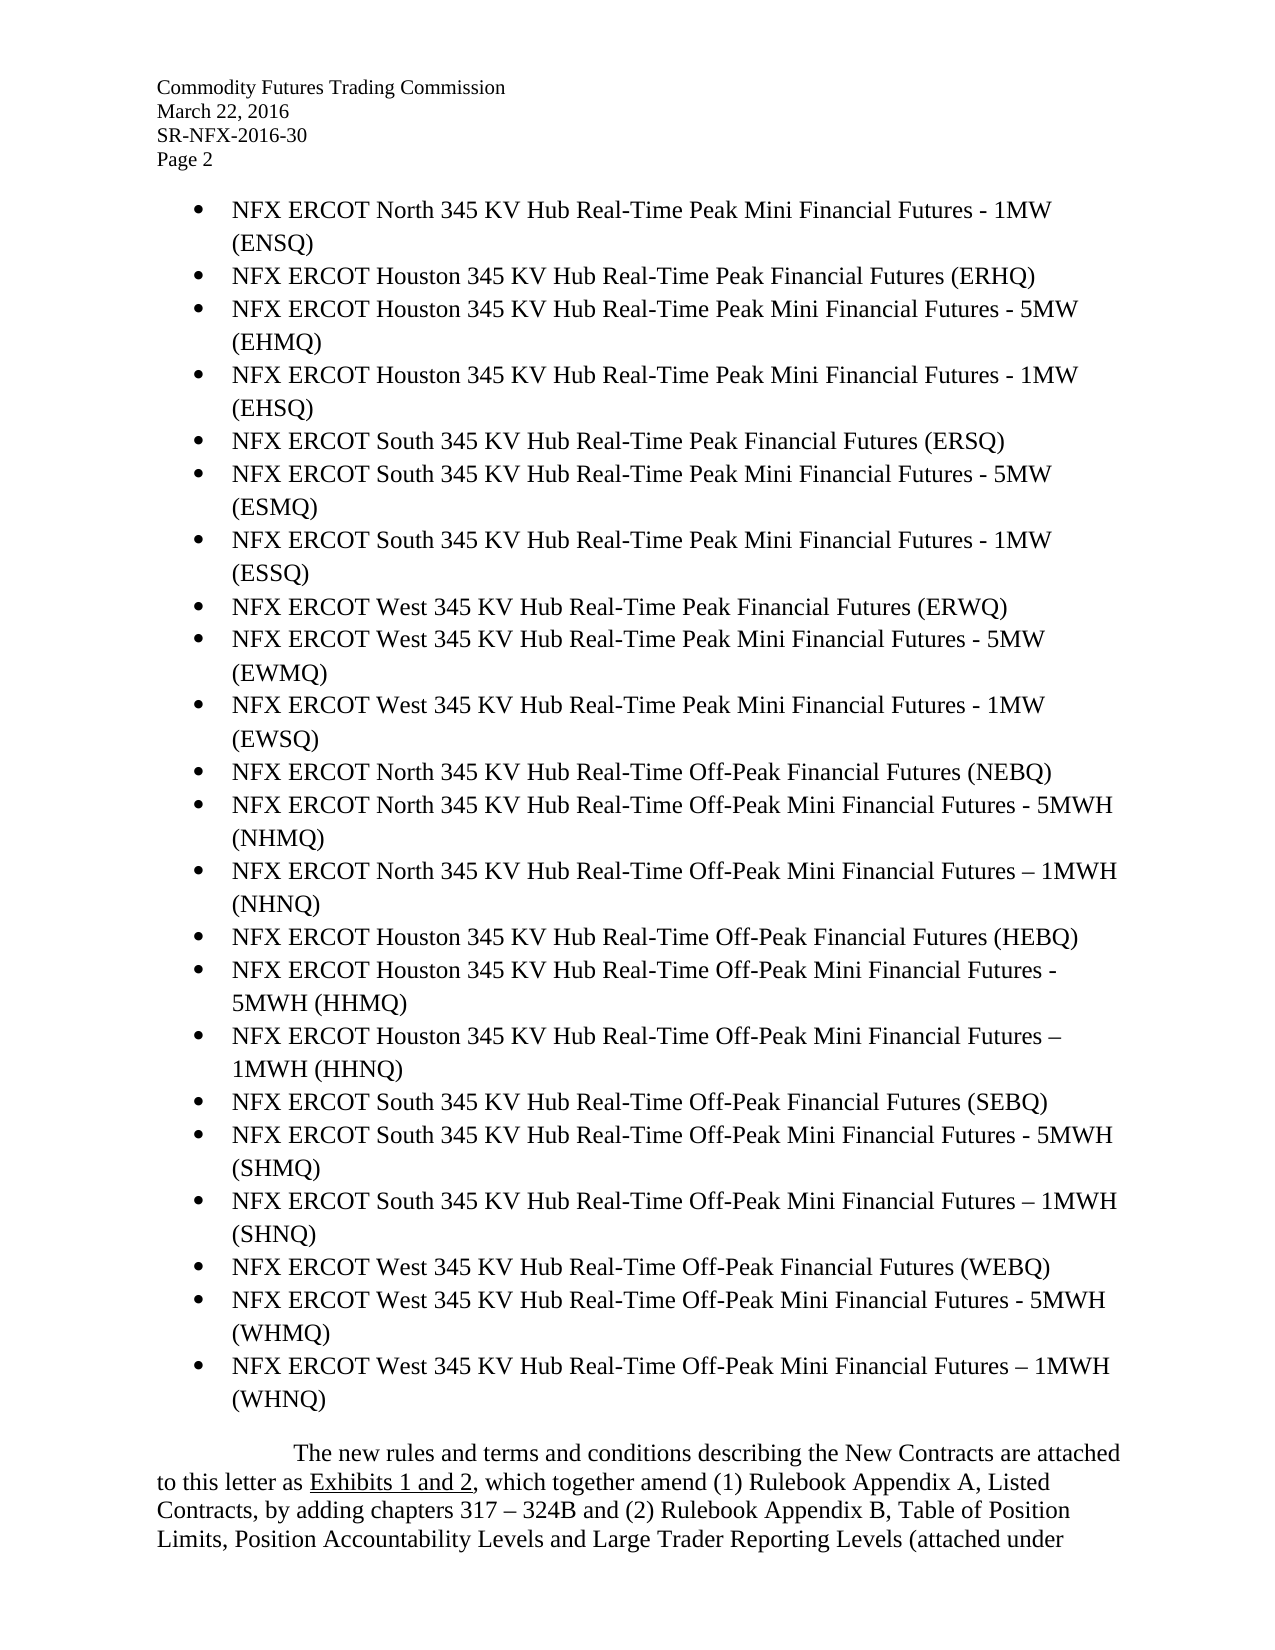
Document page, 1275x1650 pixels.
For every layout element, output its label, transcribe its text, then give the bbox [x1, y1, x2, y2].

list NFX ERCOT Houston 345 KV Hub Real-Time Off-Peak Financial Futures (HEBQ) [194, 922, 1130, 951]
list NFX ERCOT South 345 KV Hub Real-Time Off-Peak Mini Financial Futures - 5MWH (SHMQ) [194, 1120, 1130, 1182]
list NFX ERCOT West 345 KV Hub Real-Time Peak Mini Financial Futures - 5MW (EWMQ) [194, 624, 1130, 686]
list NFX ERCOT Houston 345 KV Hub Real-Time Off-Peak Mini Financial Futures - 5MWH (HHMQ) [194, 955, 1130, 1017]
list NFX ERCOT Houston 345 KV Hub Real-Time Off-Peak Mini Financial Futures – 1MWH (HHNQ) [194, 1021, 1130, 1083]
list NFX ERCOT West 345 KV Hub Real-Time Off-Peak Financial Futures (WEBQ) [194, 1252, 1130, 1281]
list NFX ERCOT South 345 KV Hub Real-Time Off-Peak Financial Futures (SEBQ) [194, 1087, 1130, 1116]
list NFX ERCOT Houston 345 KV Hub Real-Time Peak Financial Futures (ERHQ) [194, 261, 1130, 290]
list NFX ERCOT South 345 KV Hub Real-Time Off-Peak Mini Financial Futures – 1MWH (SHNQ) [194, 1186, 1130, 1248]
list NFX ERCOT West 345 KV Hub Real-Time Peak Mini Financial Futures - 1MW (EWSQ) [194, 691, 1130, 752]
list NFX ERCOT West 345 KV Hub Real-Time Off-Peak Mini Financial Futures – 1MWH (WHNQ) [194, 1351, 1130, 1413]
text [157, 1438, 1130, 1553]
list NFX ERCOT Houston 345 KV Hub Real-Time Peak Mini Financial Futures - 5MW (EHMQ) [194, 294, 1130, 356]
list NFX ERCOT South 345 KV Hub Real-Time Peak Financial Futures (ERSQ) [194, 426, 1130, 455]
list NFX ERCOT North 345 KV Hub Real-Time Off-Peak Mini Financial Futures – 1MWH (NHNQ) [194, 856, 1130, 917]
list NFX ERCOT Houston 345 KV Hub Real-Time Peak Mini Financial Futures - 1MW (EHSQ) [194, 360, 1130, 422]
list NFX ERCOT West 345 KV Hub Real-Time Peak Financial Futures (ERWQ) [194, 592, 1130, 620]
list NFX ERCOT North 345 KV Hub Real-Time Peak Mini Financial Futures - 1MW (ENSQ) [194, 195, 1130, 257]
list NFX ERCOT West 345 KV Hub Real-Time Off-Peak Mini Financial Futures - 5MWH (WHMQ) [194, 1285, 1130, 1347]
list NFX ERCOT South 345 KV Hub Real-Time Peak Mini Financial Futures - 5MW (ESMQ) [194, 459, 1130, 521]
list NFX ERCOT North 345 KV Hub Real-Time Off-Peak Mini Financial Futures - 5MWH (NHMQ) [194, 790, 1130, 851]
list NFX ERCOT South 345 KV Hub Real-Time Peak Mini Financial Futures - 1MW (ESSQ) [194, 526, 1130, 587]
list NFX ERCOT North 345 KV Hub Real-Time Off-Peak Financial Futures (NEBQ) [194, 757, 1130, 785]
